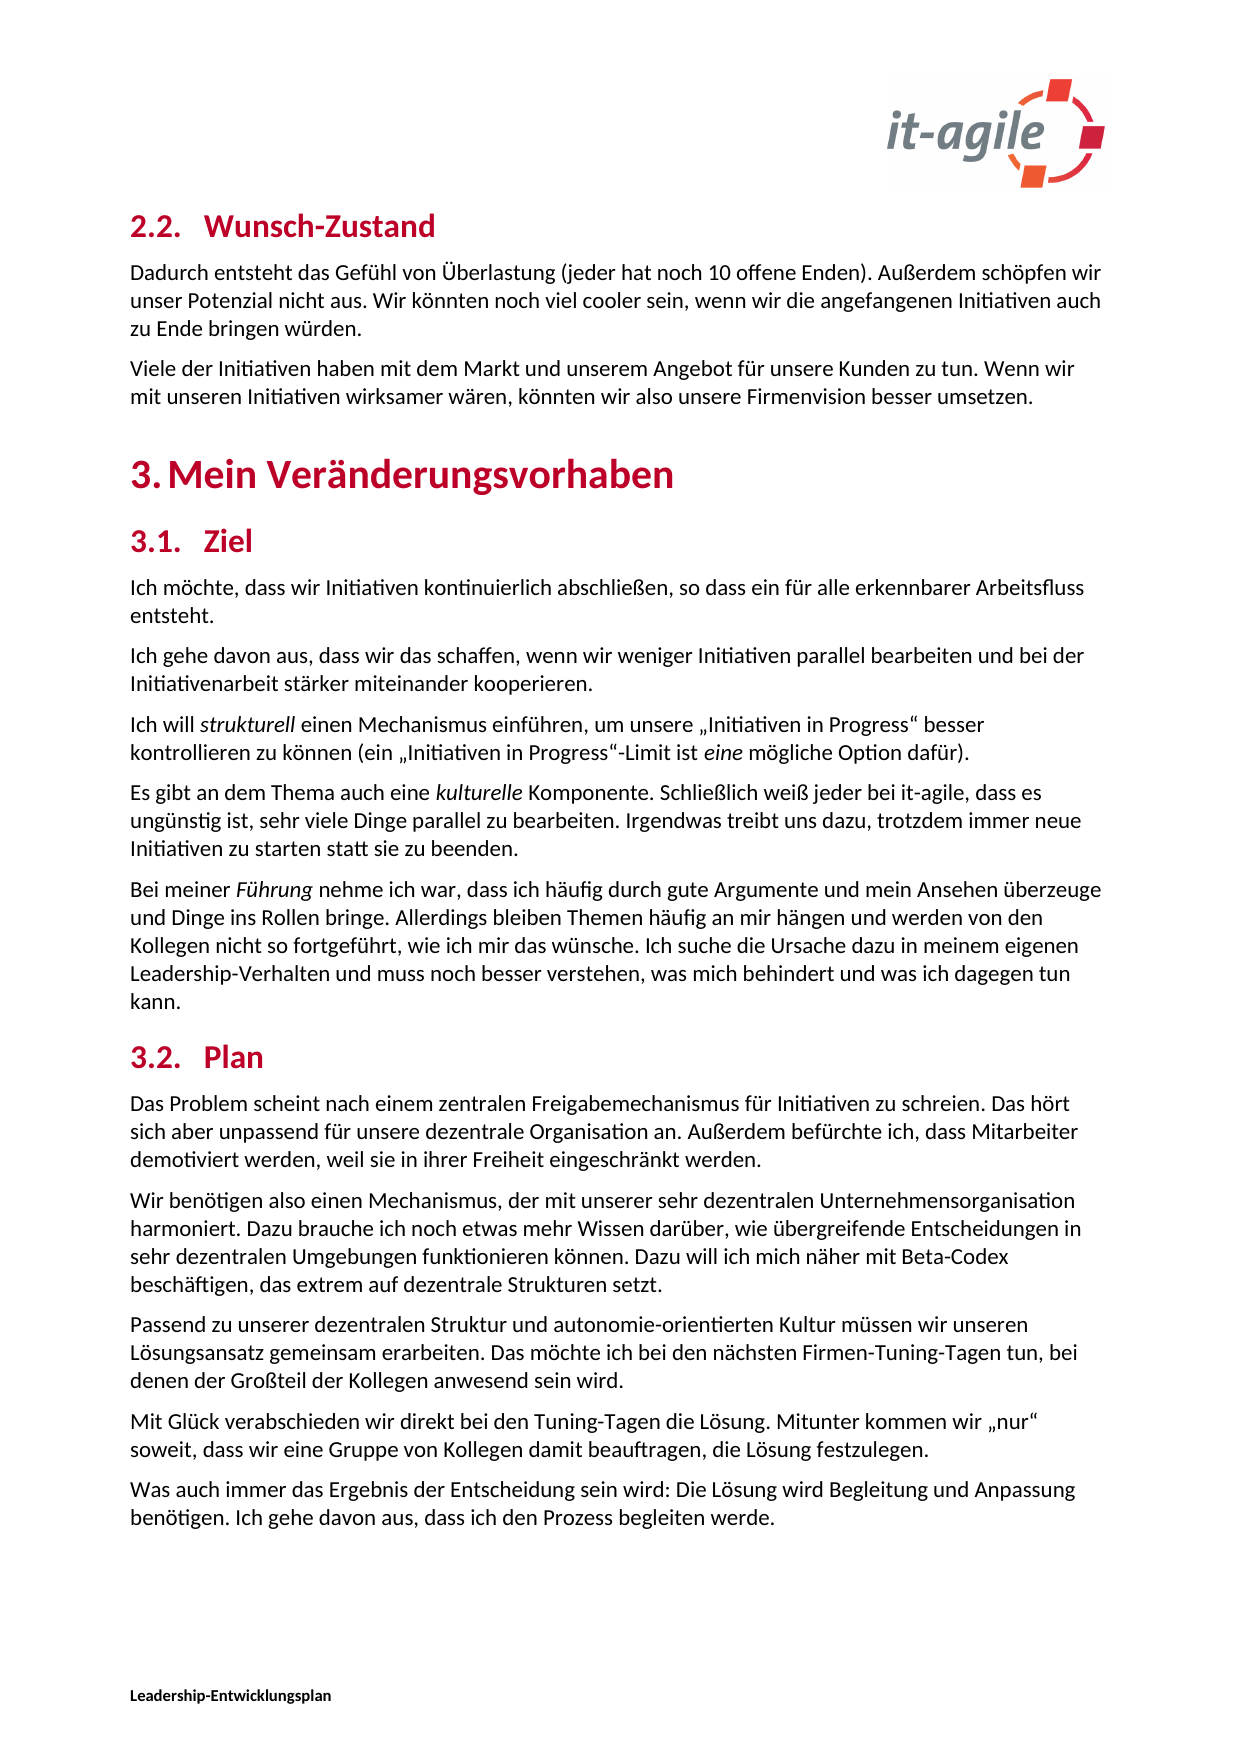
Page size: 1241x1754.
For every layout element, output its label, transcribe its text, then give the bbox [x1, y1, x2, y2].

text Viele der Initiativen haben mit dem Markt und unserem Angebot für unsere Kunden zu tun. Wenn wir mit unseren Initiativen wirksamer wären, könnten wir also unsere Firmenvision besser umsetzen. [130, 354, 1110, 411]
text Ich will strukturell einen Mechanismus einführen, um unsere „Initiativen in Progress“ besser kontrollieren zu können (ein „Initiativen in Progress“-Limit ist eine mögliche Option dafür). [130, 710, 1110, 766]
subtitle Mein Veränderungsvorhaben [130, 448, 1110, 499]
subtitle Plan [130, 1036, 1110, 1077]
text Mit Glück verabschieden wir direkt bei den Tuning-Tagen die Lösung. Mitunter kommen wir „nur“ soweit, dass wir eine Gruppe von Kollegen damit beauftragen, die Lösung festzulegen. [130, 1407, 1110, 1463]
text Was auch immer das Ergebnis der Entscheidung sein wird: Die Lösung wird Begleitung und Anpassung benötigen. Ich gehe davon aus, dass ich den Prozess begleiten werde. [130, 1476, 1110, 1532]
text Dadurch entsteht das Gefühl von Überlastung (jeder hat noch 10 offene Enden). Außerdem schöpfen wir unser Potenzial nicht aus. Wir könnten noch viel cooler sein, wenn wir die angefangenen Initiativen auch zu Ende bringen würden. [130, 258, 1110, 342]
text Passend zu unserer dezentralen Struktur und autonomie-orientierten Kultur müssen wir unseren Lösungsansatz gemeinsam erarbeiten. Das möchte ich bei den nächsten Firmen-Tuning-Tagen tun, bei denen der Großteil der Kollegen anwesend sein wird. [130, 1310, 1110, 1394]
text Ich möchte, dass wir Initiativen kontinuierlich abschließen, so dass ein für alle erkennbarer Arbeitsfluss entsteht. [130, 573, 1110, 629]
text Ich gehe davon aus, dass wir das schaffen, wenn wir weniger Initiativen parallel bearbeiten und bei der Initiativenarbeit stärker miteinander kooperieren. [130, 641, 1110, 697]
text Wir benötigen also einen Mechanismus, der mit unserer sehr dezentralen Unternehmensorganisation harmoniert. Dazu brauche ich noch etwas mehr Wissen darüber, wie übergreifende Entscheidungen in sehr dezentralen Umgebungen funktionieren können. Dazu will ich mich näher mit Beta-Codex beschäftigen, das extrem auf dezentrale Strukturen setzt. [130, 1186, 1110, 1298]
picture [887, 75, 1111, 193]
subtitle Ziel [130, 520, 1110, 560]
text Das Problem scheint nach einem zentralen Freigabemechanismus für Initiativen zu schreien. Das hört sich aber unpassend für unsere dezentrale Organisation an. Außerdem befürchte ich, dass Mitarbeiter demotiviert werden, weil sie in ihrer Freiheit eingeschränkt werden. [130, 1089, 1110, 1173]
text Bei meiner Führung nehme ich war, dass ich häufig durch gute Argumente und mein Ansehen überzeuge und Dinge ins Rollen bringe. Allerdings bleiben Themen häufig an mir hängen und werden von den Kollegen nicht so fortgeführt, wie ich mir das wünsche. Ich suche die Ursache dazu in meinem eigenen Leadership-Verhalten und muss noch besser verstehen, was mich behindert und was ich dagegen tun kann. [130, 875, 1110, 1015]
text Es gibt an dem Thema auch eine kulturelle Komponente. Schließlich weiß jeder bei it-agile, dass es ungünstig ist, sehr viele Dinge parallel zu bearbeiten. Irgendwas treibt uns dazu, trotzdem immer neue Initiativen zu starten statt sie zu beenden. [130, 778, 1110, 863]
subtitle Wunsch-Zustand [130, 205, 1110, 245]
